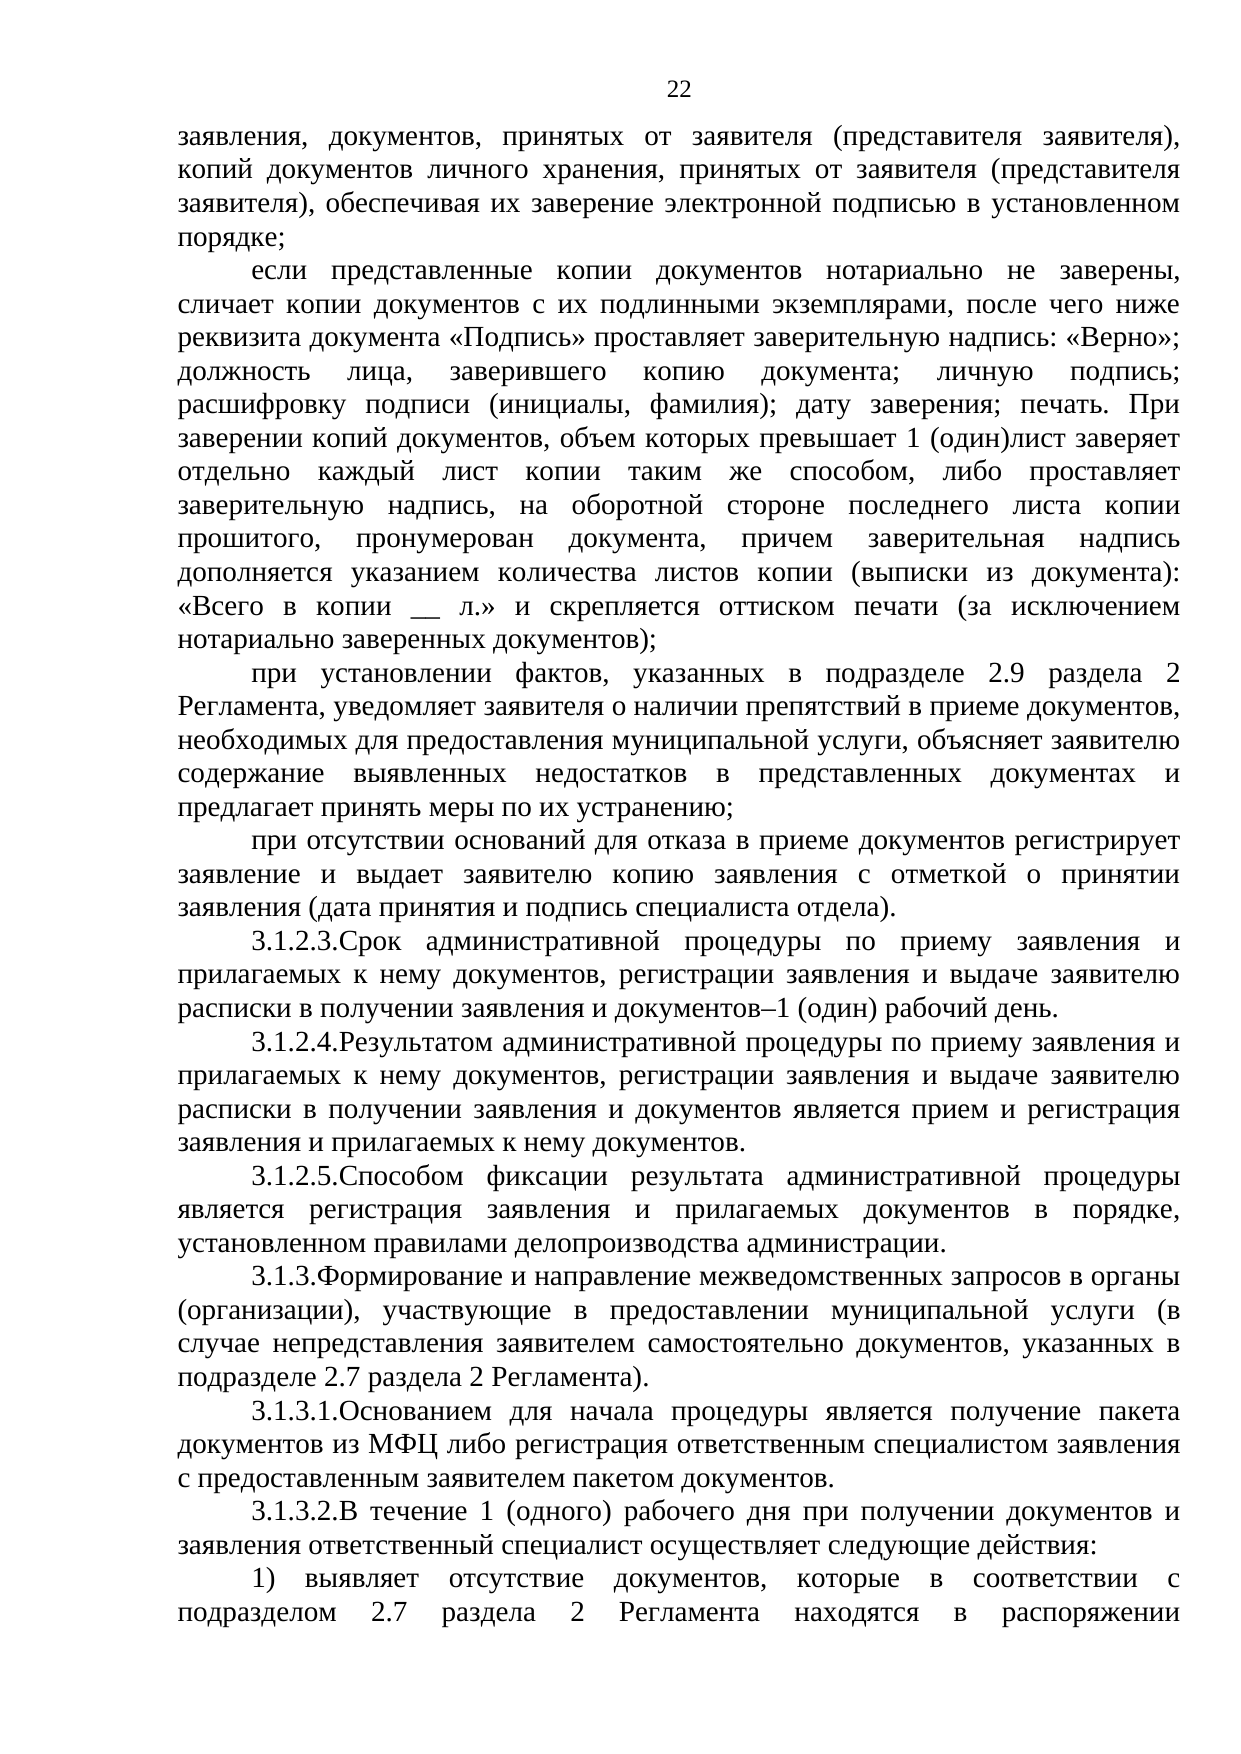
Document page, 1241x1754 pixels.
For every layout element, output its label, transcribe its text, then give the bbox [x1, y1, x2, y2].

text 3.1.3.1.Основанием для начала процедуры является получение пакета документов из МФЦ либо регистрация ответственным специалистом заявления с предоставленным заявителем пакетом документов. [177, 1393, 1181, 1493]
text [177, 1560, 1181, 1627]
text при установлении фактов, указанных в подразделе 2.9 раздела 2 Регламента, уведомляет заявителя о наличии препятствий в приеме документов, необходимых для предоставления муниципальной услуги, объясняет заявителю содержание выявленных недостатков в представленных документах и предлагает принять меры по их устранению; [177, 655, 1181, 822]
text 3.1.3.2.В течение 1 (одного) рабочего дня при получении документов и заявления ответственный специалист осуществляет следующие действия: [177, 1493, 1181, 1560]
text 3.1.2.4.Результатом административной процедуры по приему заявления и прилагаемых к нему документов, регистрации заявления и выдаче заявителю расписки в получении заявления и документов является прием и регистрация заявления и прилагаемых к нему документов. [177, 1024, 1181, 1158]
text при отсутствии оснований для отказа в приеме документов регистрирует заявление и выдает заявителю копию заявления с отметкой о принятии заявления (дата принятия и подпись специалиста отдела). [177, 822, 1181, 923]
text 3.1.2.5.Способом фиксации результата административной процедуры является регистрация заявления и прилагаемых документов в порядке, установленном правилами делопроизводства администрации. [177, 1158, 1181, 1258]
text 3.1.2.3.Срок административной процедуры по приему заявления и прилагаемых к нему документов, регистрации заявления и выдаче заявителю расписки в получении заявления и документов–1 (один) рабочий день. [177, 923, 1181, 1024]
text если представленные копии документов нотариально не заверены, сличает копии документов с их подлинными экземплярами, после чего ниже реквизита документа «Подпись» проставляет заверительную надпись: «Верно»; должность лица, заверившего копию документа; личную подпись; расшифровку подписи (инициалы, фамилия); дату заверения; печать. При заверении копий документов, объем которых превышает 1 (один)лист заверяет отдельно каждый лист копии таким же способом, либо проставляет заверительную надпись, на оборотной стороне последнего листа копии прошитого, пронумерован документа, причем заверительная надпись дополняется указанием количества листов копии (выписки из документа): «Всего в копии __ л.» и скрепляется оттиском печати (за исключением нотариально заверенных документов); [177, 252, 1181, 655]
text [177, 118, 1181, 252]
text 3.1.3.Формирование и направление межведомственных запросов в органы (организации), участвующие в предоставлении муниципальной услуги (в случае непредставления заявителем самостоятельно документов, указанных в подразделе 2.7 раздела 2 Регламента). [177, 1258, 1181, 1393]
